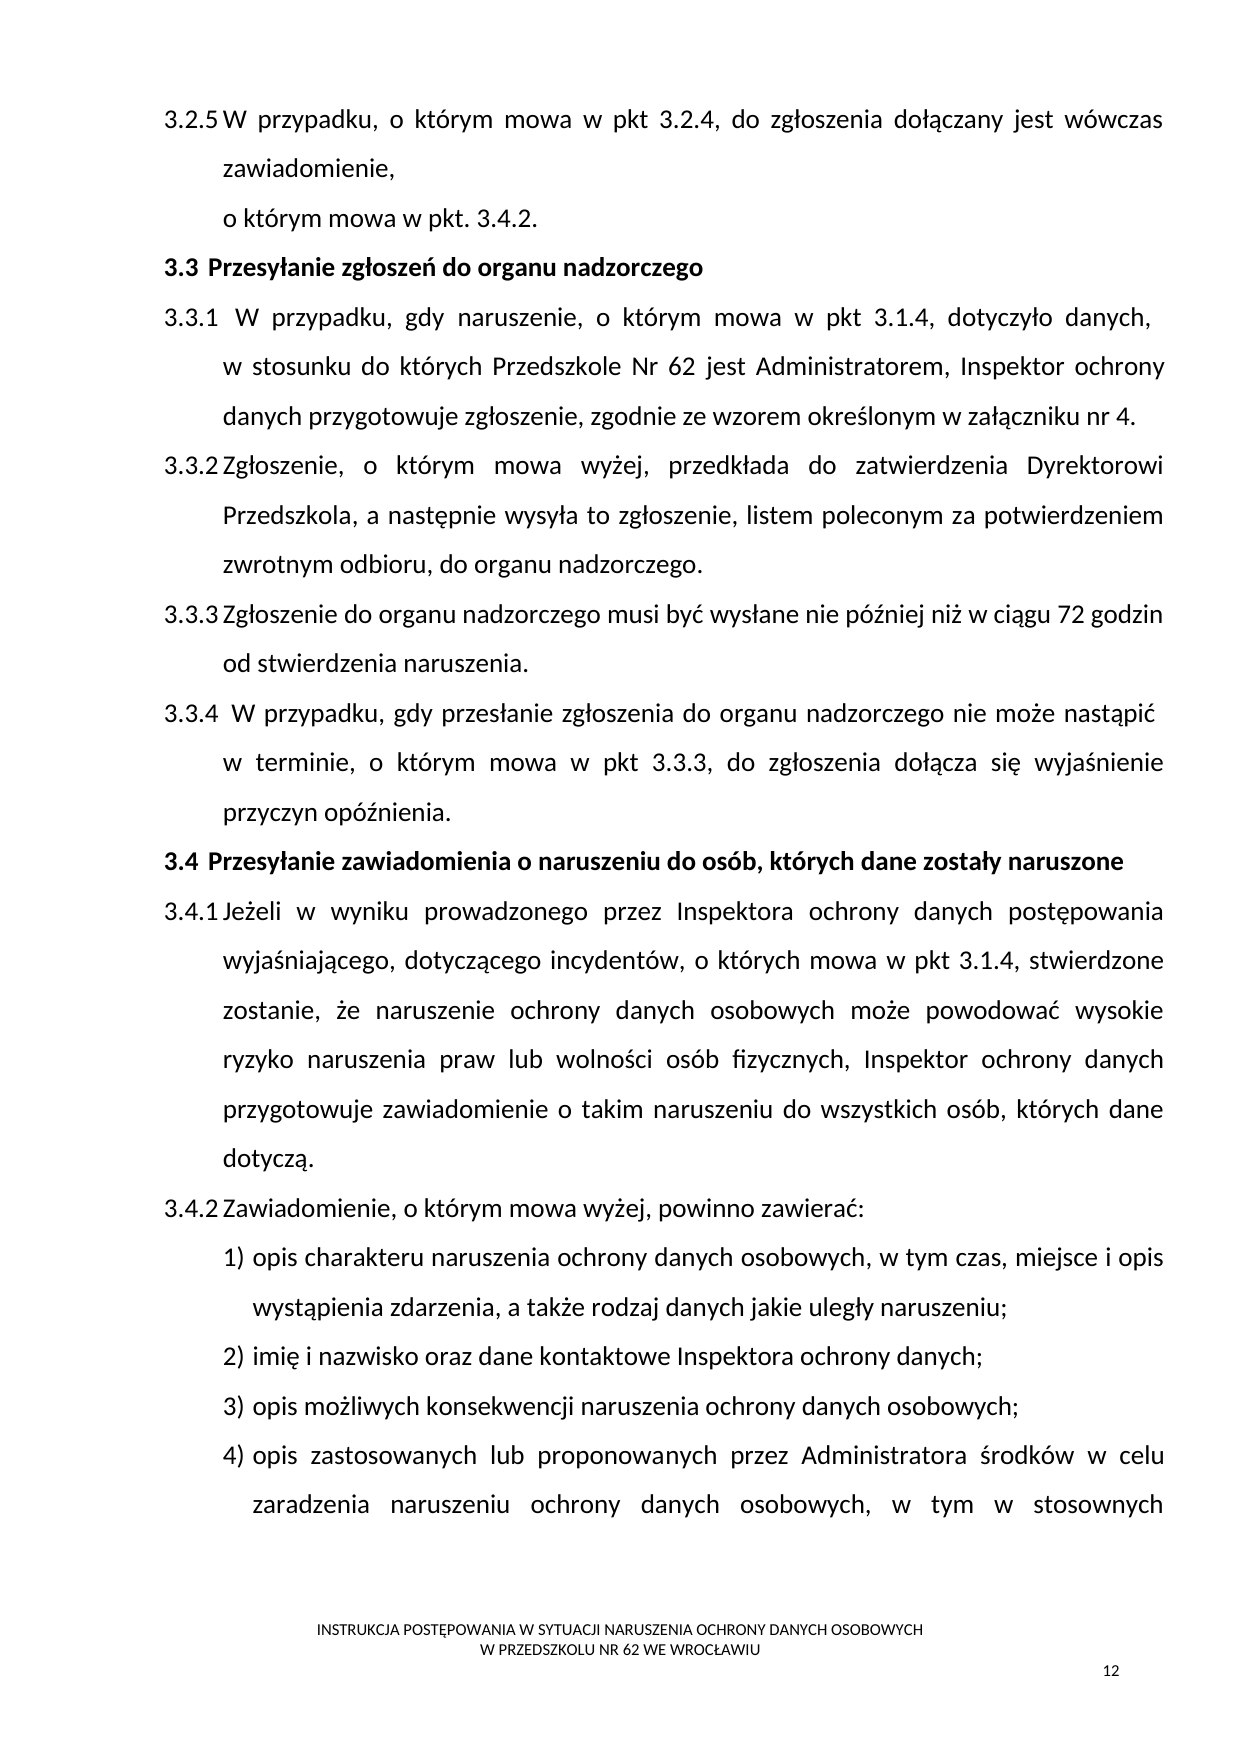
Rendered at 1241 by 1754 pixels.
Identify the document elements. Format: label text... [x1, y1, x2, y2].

list Jeżeli w wyniku prowadzonego przez Inspektora ochrony danych postępowania wyjaśniającego, dotyczącego incydentów, o których mowa w pkt 3.1.4, stwierdzone zostanie, że naruszenie ochrony danych osobowych może powodować wysokie ryzyko naruszenia praw lub wolności osób fizycznych, Inspektor ochrony danych przygotowuje zawiadomienie o takim naruszeniu do wszystkich osób, których dane dotyczą. [164, 894, 1165, 1174]
list Przesyłanie zgłoszeń do organu nadzorczego [164, 251, 1165, 284]
list Zgłoszenie, o którym mowa wyżej, przedkłada do zatwierdzenia Dyrektorowi Przedszkola, a następnie wysyła to zgłoszenie, listem poleconym za potwierdzeniem zwrotnym odbioru, do organu nadzorczego. [164, 448, 1165, 581]
list opis możliwych konsekwencji naruszenia ochrony danych osobowych; [223, 1389, 1165, 1422]
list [223, 1438, 1165, 1521]
list imię i nazwisko oraz dane kontaktowe Inspektora ochrony danych; [223, 1339, 1165, 1372]
list Zgłoszenie do organu nadzorczego musi być wysłane nie później niż w ciągu 72 godzin od stwierdzenia naruszenia. [164, 597, 1165, 679]
list Przesyłanie zawiadomienia o naruszeniu do osób, których dane zostały naruszone [164, 844, 1165, 877]
list W przypadku, gdy naruszenie, o którym mowa w pkt 3.1.4, dotyczyło danych, w stosunku do których Przedszkole Nr 62 jest Administratorem, Inspektor ochrony danych przygotowuje zgłoszenie, zgodnie ze wzorem określonym w załączniku nr 4. [164, 300, 1165, 432]
list Zawiadomienie, o którym mowa wyżej, powinno zawierać: [164, 1191, 1165, 1224]
list W przypadku, gdy przesłanie zgłoszenia do organu nadzorczego nie może nastąpić w terminie, o którym mowa w pkt 3.3.3, do zgłoszenia dołącza się wyjaśnienie przyczyn opóźnienia. [164, 696, 1165, 828]
list opis charakteru naruszenia ochrony danych osobowych, w tym czas, miejsce i opis wystąpienia zdarzenia, a także rodzaj danych jakie uległy naruszeniu; [223, 1240, 1165, 1323]
list W przypadku, o którym mowa w pkt 3.2.4, do zgłoszenia dołączany jest wówczas zawiadomienie, o którym mowa w pkt. 3.4.2. [164, 102, 1165, 234]
